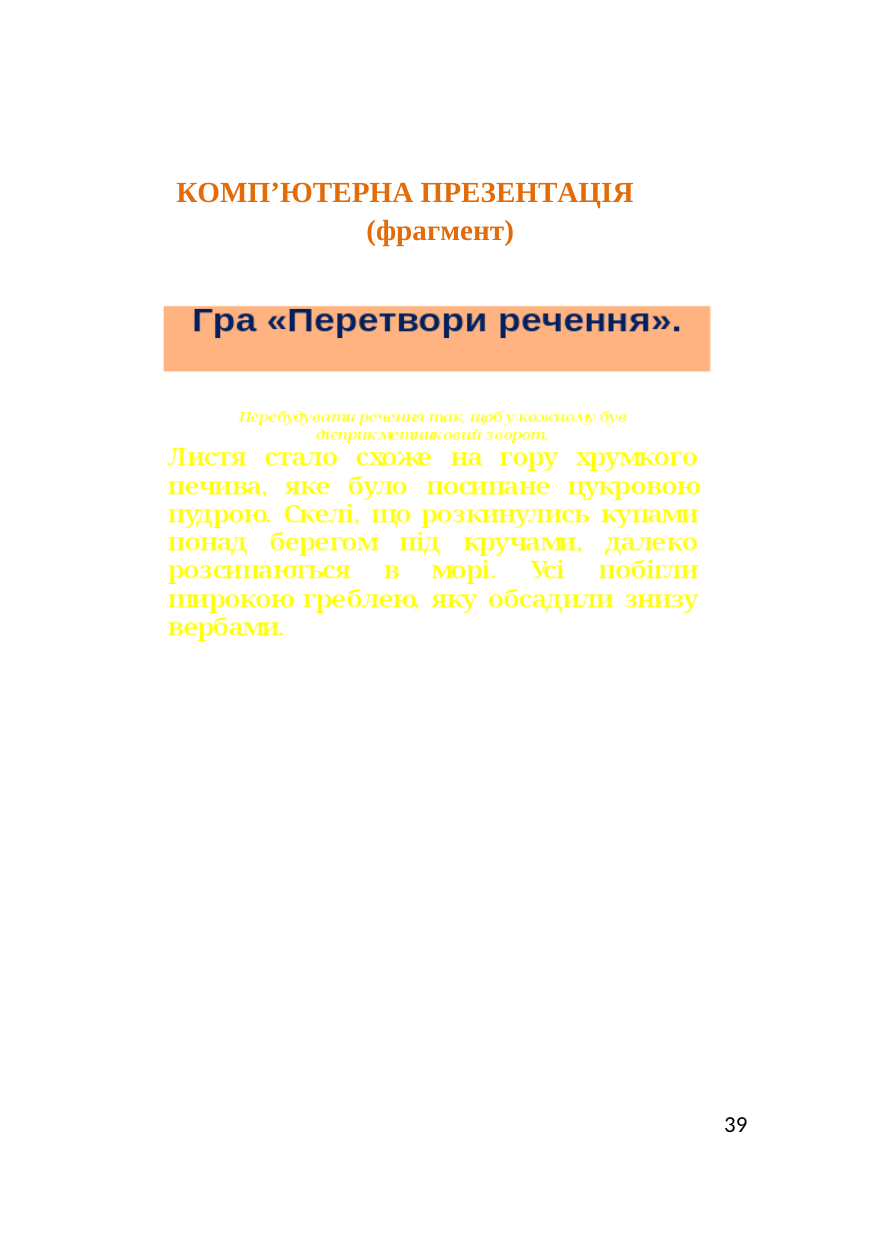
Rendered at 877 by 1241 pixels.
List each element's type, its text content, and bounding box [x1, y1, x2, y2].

text КОМП’ЮТЕРНА ПРЕЗЕНТАЦІЯ [89, 175, 735, 208]
text (фрагмент) [89, 213, 735, 247]
